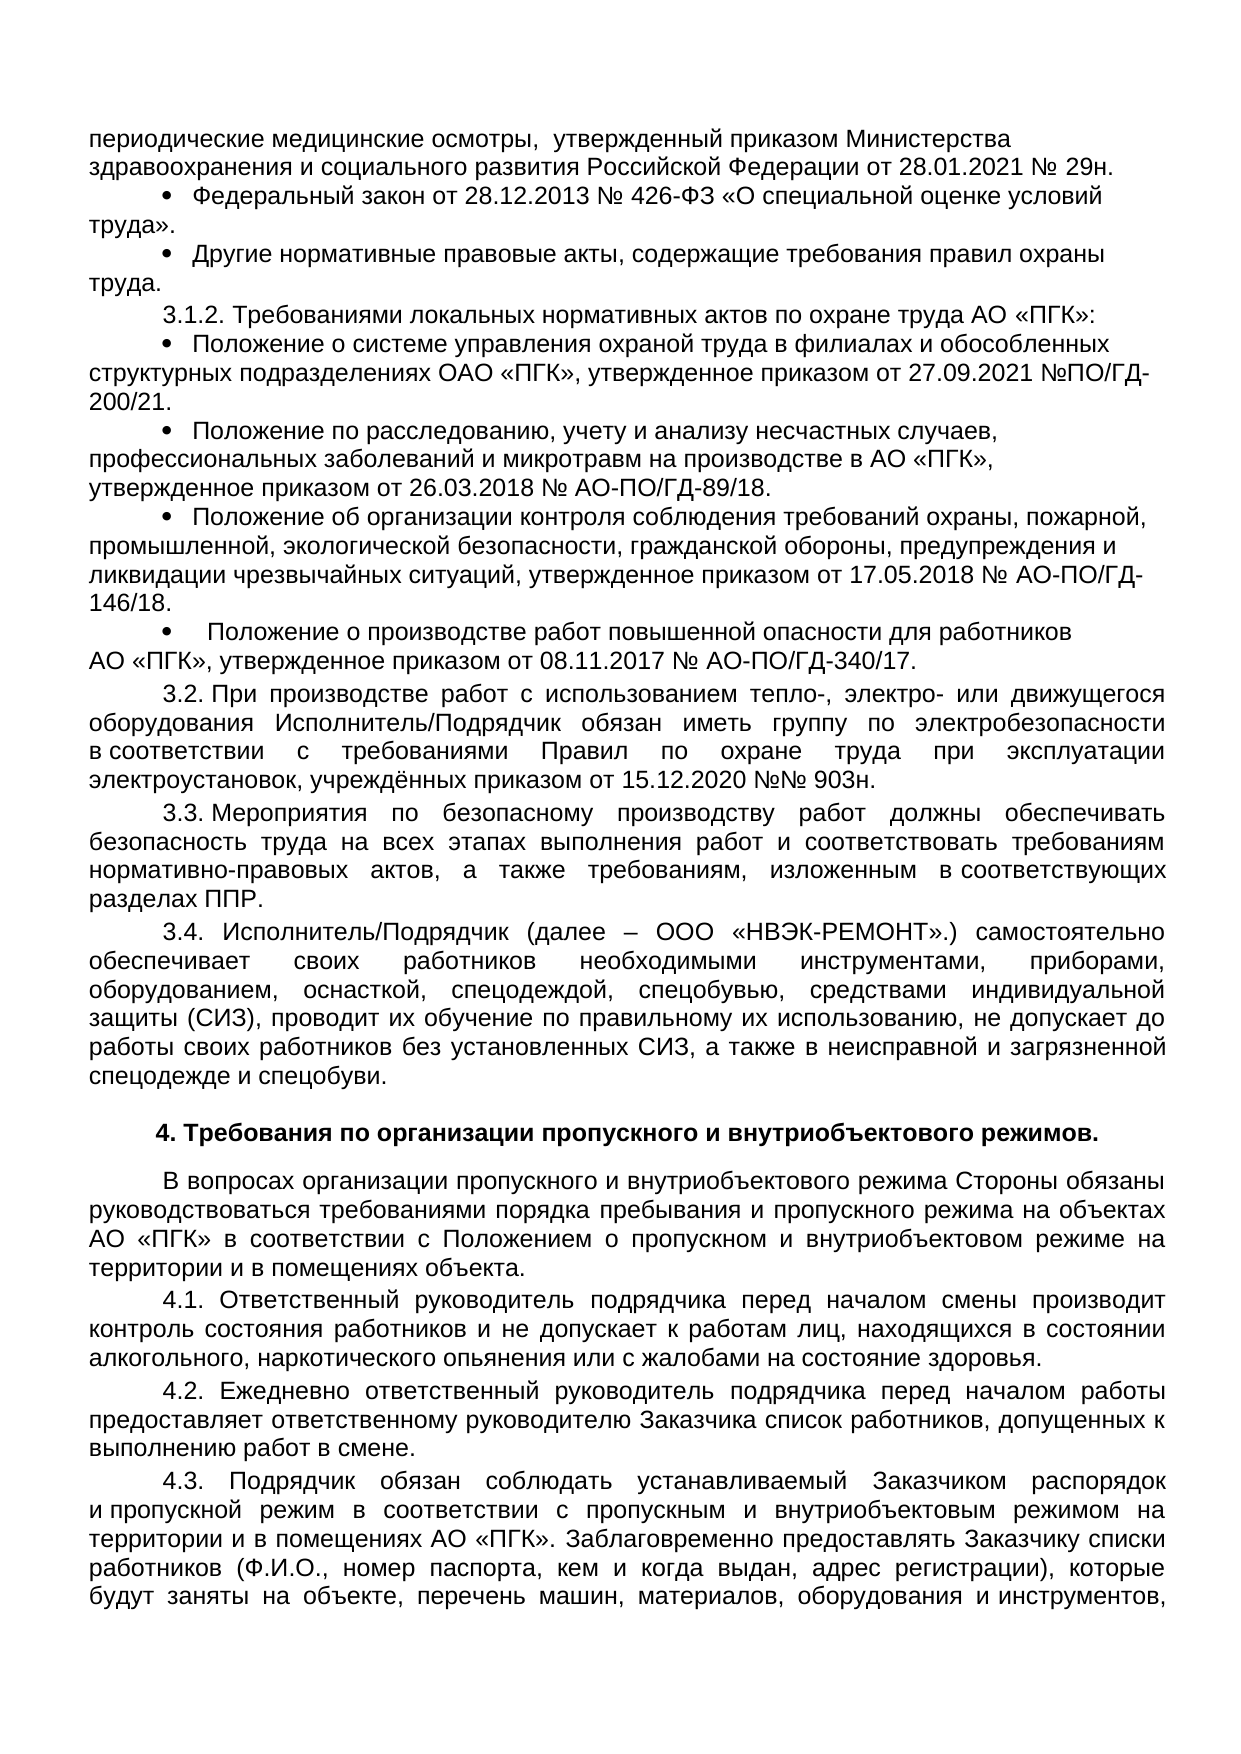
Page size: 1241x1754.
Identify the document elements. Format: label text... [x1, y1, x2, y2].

text 3.4. Исполнитель/Подрядчик (далее – ООО «НВЭК-РЕМОНТ».) самостоятельно обеспечивает своих работников необходимыми инструментами, приборами, оборудованием, оснасткой, спецодеждой, спецобувью, средствами индивидуальной защиты (СИЗ), проводит их обучение по правильному их использованию, не допускает до работы своих работников без установленных СИЗ, а также в неисправной и загрязненной спецодежде и спецобуви. [89, 917, 1166, 1090]
list Положение о производстве работ повышенной опасности для работников АО «ПГК», утвержденное приказом от 08.11.2017 № АО-ПО/ГД-340/17. [89, 617, 1166, 675]
text 3.2. При производстве работ с использованием тепло-, электро- или движущегося оборудования Исполнитель/Подрядчик обязан иметь группу по электробезопасности в соответствии с требованиями Правил по охране труда при эксплуатации электроустановок, учреждённых приказом от 15.12.2020 №№ 903н. [89, 679, 1166, 794]
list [89, 124, 1166, 181]
text 4.2. Ежедневно ответственный руководитель подрядчика перед началом работы предоставляет ответственному руководителю Заказчика список работников, допущенных к выполнению работ в смене. [89, 1376, 1166, 1462]
text 4. Требования по организации пропускного и внутриобъектового режимов. [89, 1118, 1166, 1147]
list Положение о системе управления охраной труда в филиалах и обособленных структурных подразделениях ОАО «ПГК», утвержденное приказом от 27.09.2021 №ПО/ГД-200/21. [89, 329, 1166, 416]
list Федеральный закон от 28.12.2013 № 426-ФЗ «О специальной оценке условий труда». [89, 181, 1166, 239]
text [89, 1466, 1166, 1610]
text 3.1.2. Требованиями локальных нормативных актов по охране труда АО «ПГК»: [89, 301, 1166, 329]
list Положение по расследованию, учету и анализу несчастных случаев, профессиональных заболеваний и микротравм на производстве в АО «ПГК», утвержденное приказом от 26.03.2018 № АО-ПО/ГД-89/18. [89, 416, 1166, 502]
text 3.3. Мероприятия по безопасному производству работ должны обеспечивать безопасность труда на всех этапах выполнения работ и соответствовать требованиям нормативно-правовых актов, а также требованиям, изложенным в соответствующих разделах ППР. [89, 798, 1166, 913]
list Другие нормативные правовые акты, содержащие требования правил охраны труда. [89, 239, 1166, 296]
list Положение об организации контроля соблюдения требований охраны, пожарной, промышленной, экологической безопасности, гражданской обороны, предупреждения и ликвидации чрезвычайных ситуаций, утвержденное приказом от 17.05.2018 № АО-ПО/ГД-146/18. [89, 502, 1166, 617]
text 4.1. Ответственный руководитель подрядчика перед началом смены производит контроль состояния работников и не допускает к работам лиц, находящихся в состоянии алкогольного, наркотического опьянения или с жалобами на состояние здоровья. [89, 1286, 1166, 1372]
text В вопросах организации пропускного и внутриобъектового режима Стороны обязаны руководствоваться требованиями порядка пребывания и пропускного режима на объектах АО «ПГК» в соответствии с Положением о пропускном и внутриобъектовом режиме на территории и в помещениях объекта. [89, 1166, 1166, 1281]
